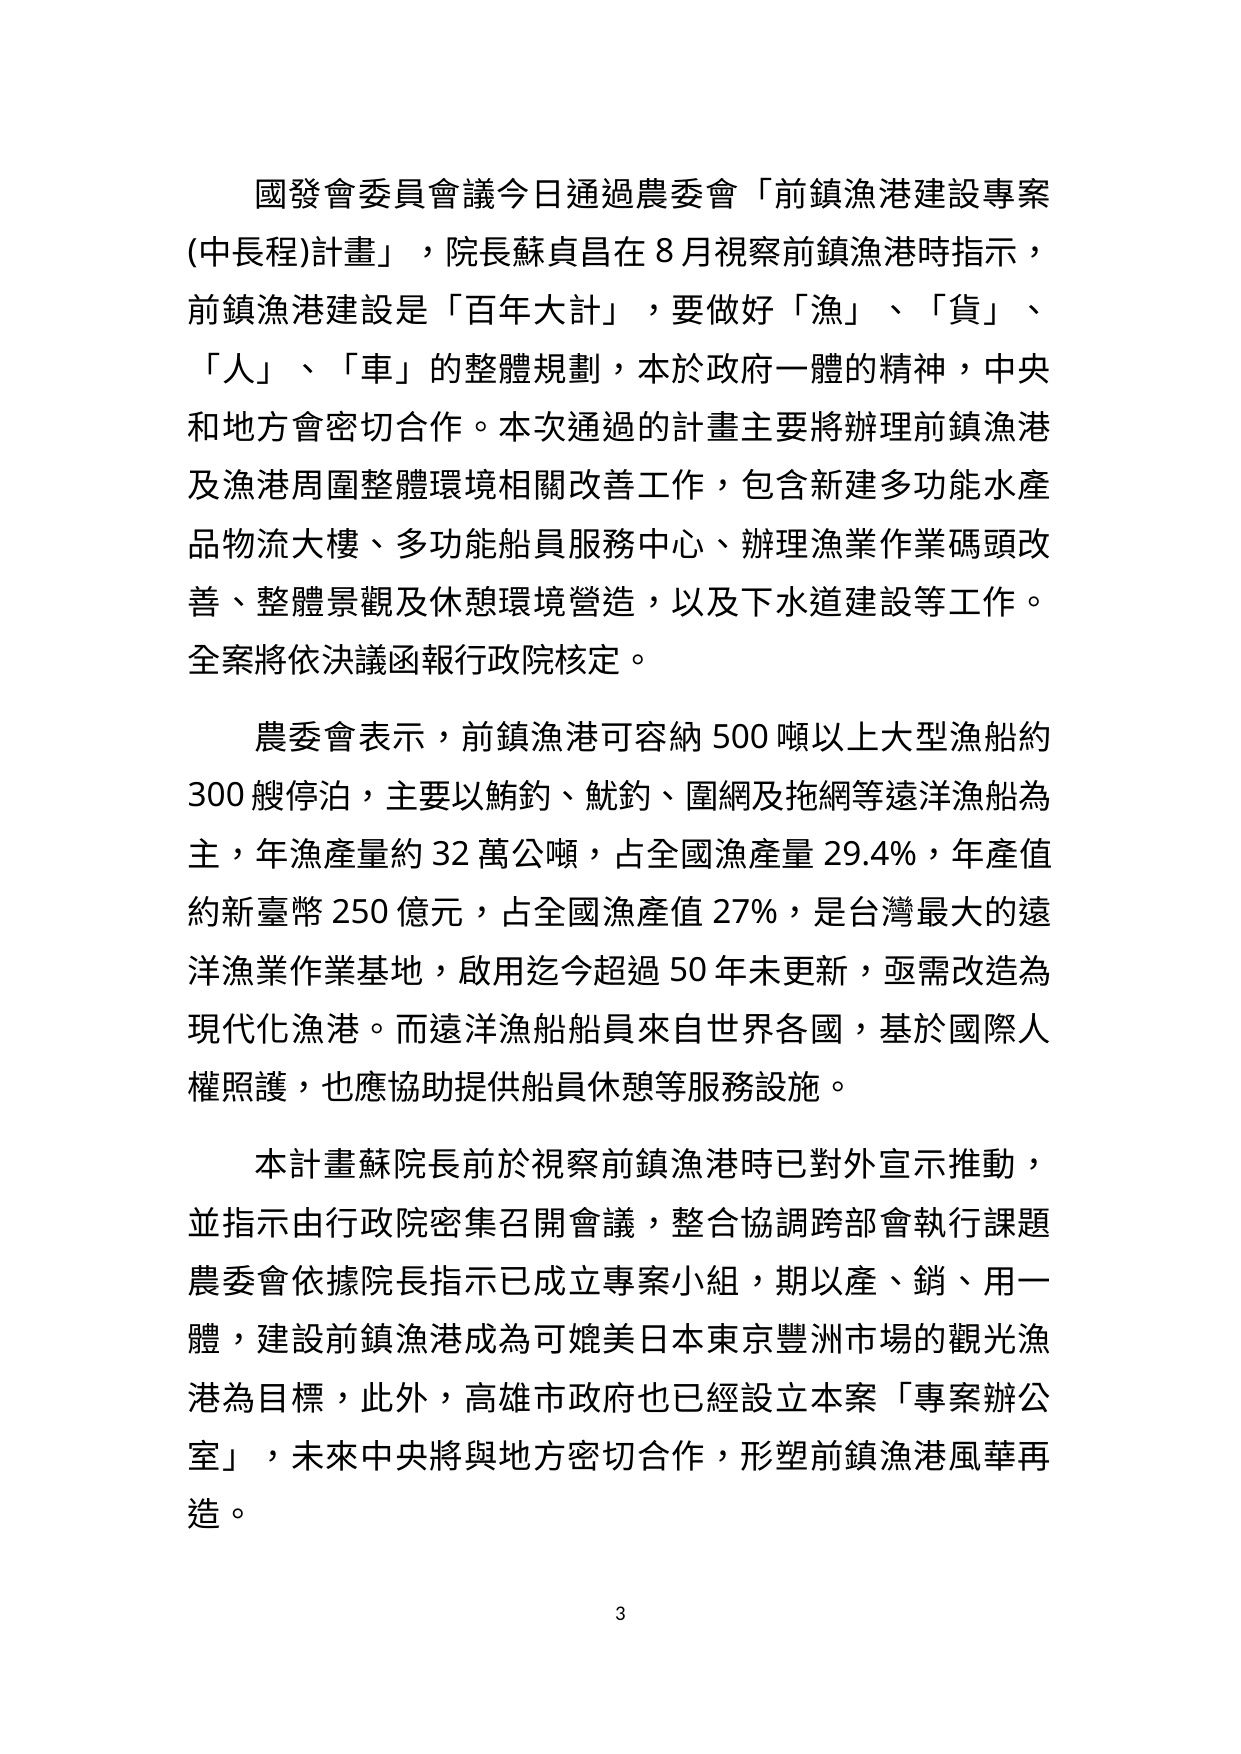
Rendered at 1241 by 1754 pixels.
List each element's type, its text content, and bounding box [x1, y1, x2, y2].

text 農委會表示，前鎮漁港可容納500噸以上大型漁船約300艘停泊，主要以鮪釣、魷釣、圍網及拖網等遠洋漁船為主，年漁產量約32萬公噸，占全國漁產量29.4%，年產值約新臺幣250億元，占全國漁產值27%，是台灣最大的遠洋漁業作業基地，啟用迄今超過50年未更新，亟需改造為現代化漁港。而遠洋漁船船員來自世界各國，基於國際人權照護，也應協助提供船員休憩等服務設施。 [187, 706, 1053, 1114]
text 本計畫蘇院長前於視察前鎮漁港時已對外宣示推動，並指示由行政院密集召開會議，整合協調跨部會執行課題，農委會依據院長指示已成立專案小組，期以產、銷、用一體，建設前鎮漁港成為可媲美日本東京豐洲市場的觀光漁港為目標，此外，高雄市政府也已經設立本案「專案辦公室」，未來中央將與地方密切合作，形塑前鎮漁港風華再造。 [187, 1133, 1053, 1542]
text 國發會委員會議今日通過農委會「前鎮漁港建設專案(中長程)計畫」，院長蘇貞昌在8月視察前鎮漁港時指示，前鎮漁港建設是「百年大計」，要做好「漁」、「貨」、「人」、「車」的整體規劃，本於政府一體的精神，中央和地方會密切合作。本次通過的計畫主要將辦理前鎮漁港及漁港周圍整體環境相關改善工作，包含新建多功能水產品物流大樓、多功能船員服務中心、辦理漁業作業碼頭改善、整體景觀及休憩環境營造，以及下水道建設等工作。全案將依決議函報行政院核定。 [187, 162, 1053, 687]
